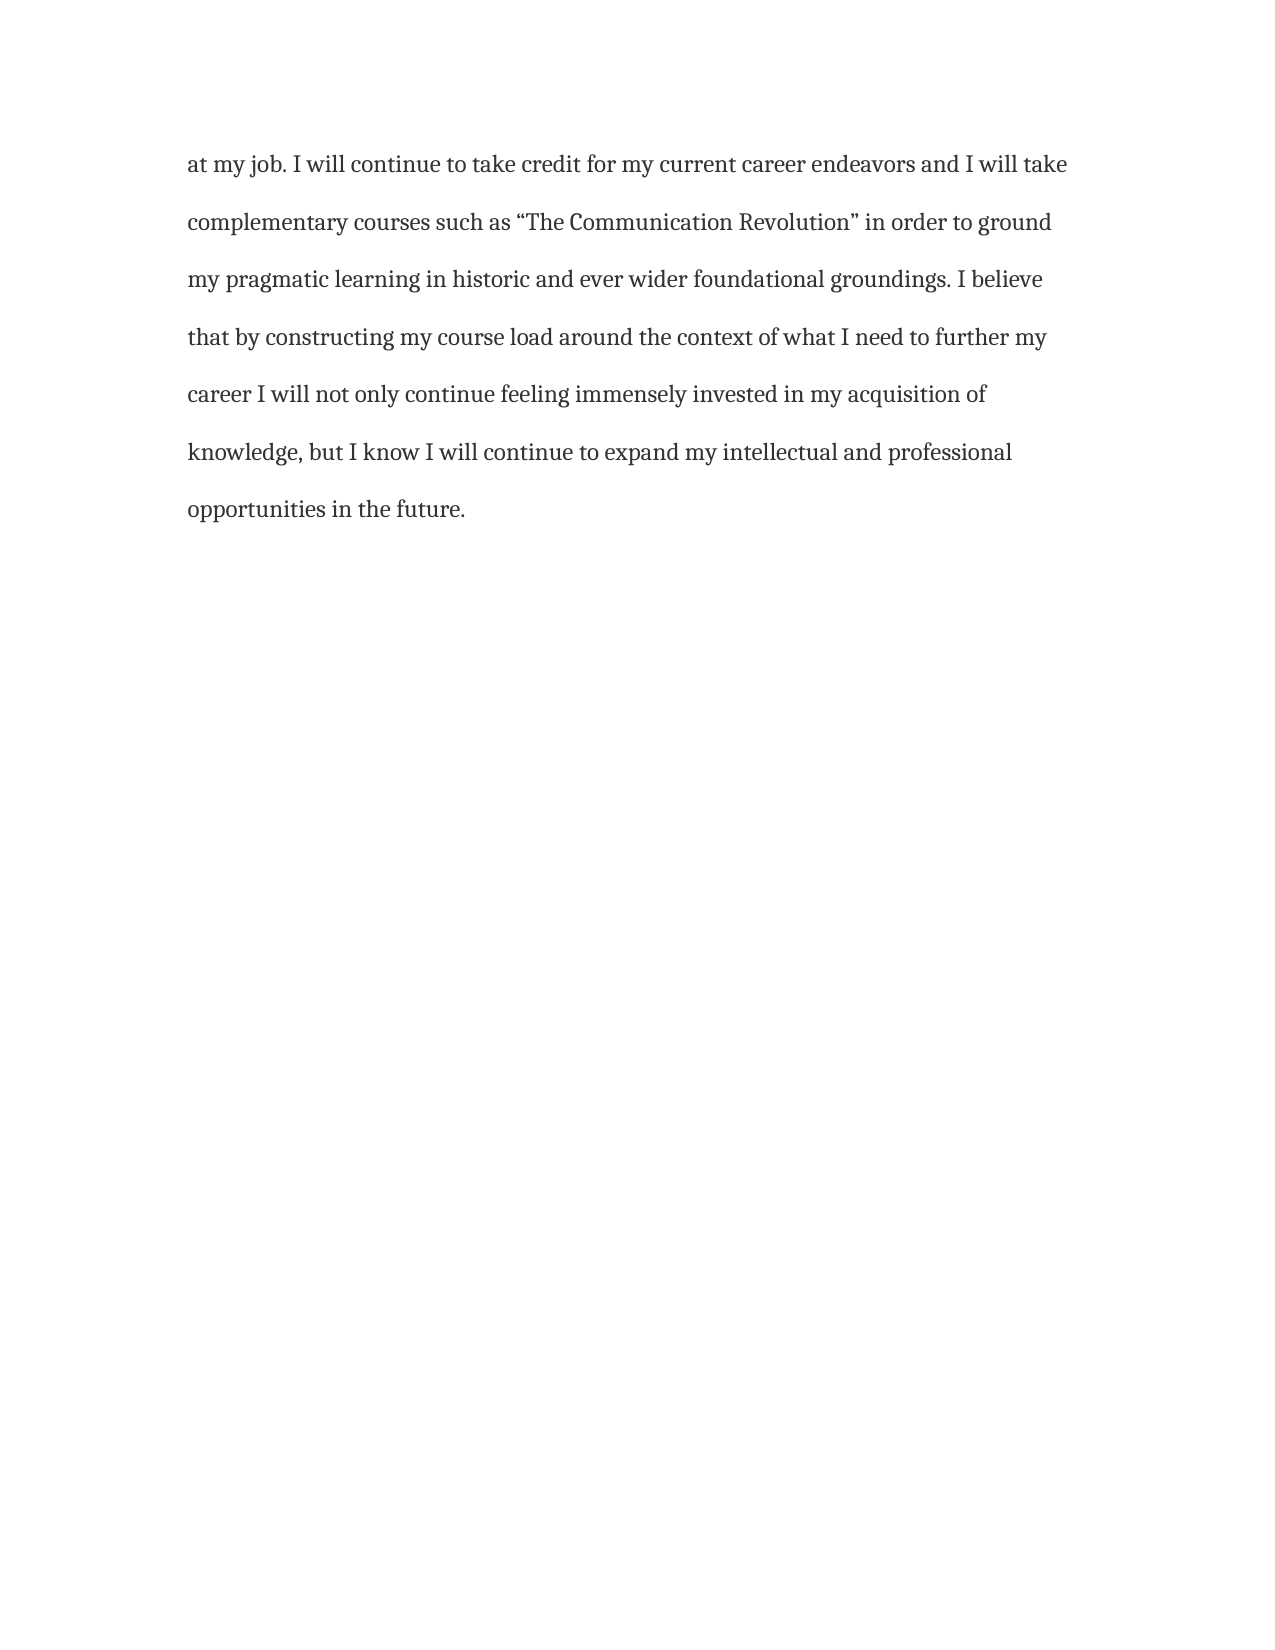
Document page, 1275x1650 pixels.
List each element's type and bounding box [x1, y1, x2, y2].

text [187, 150, 1087, 524]
